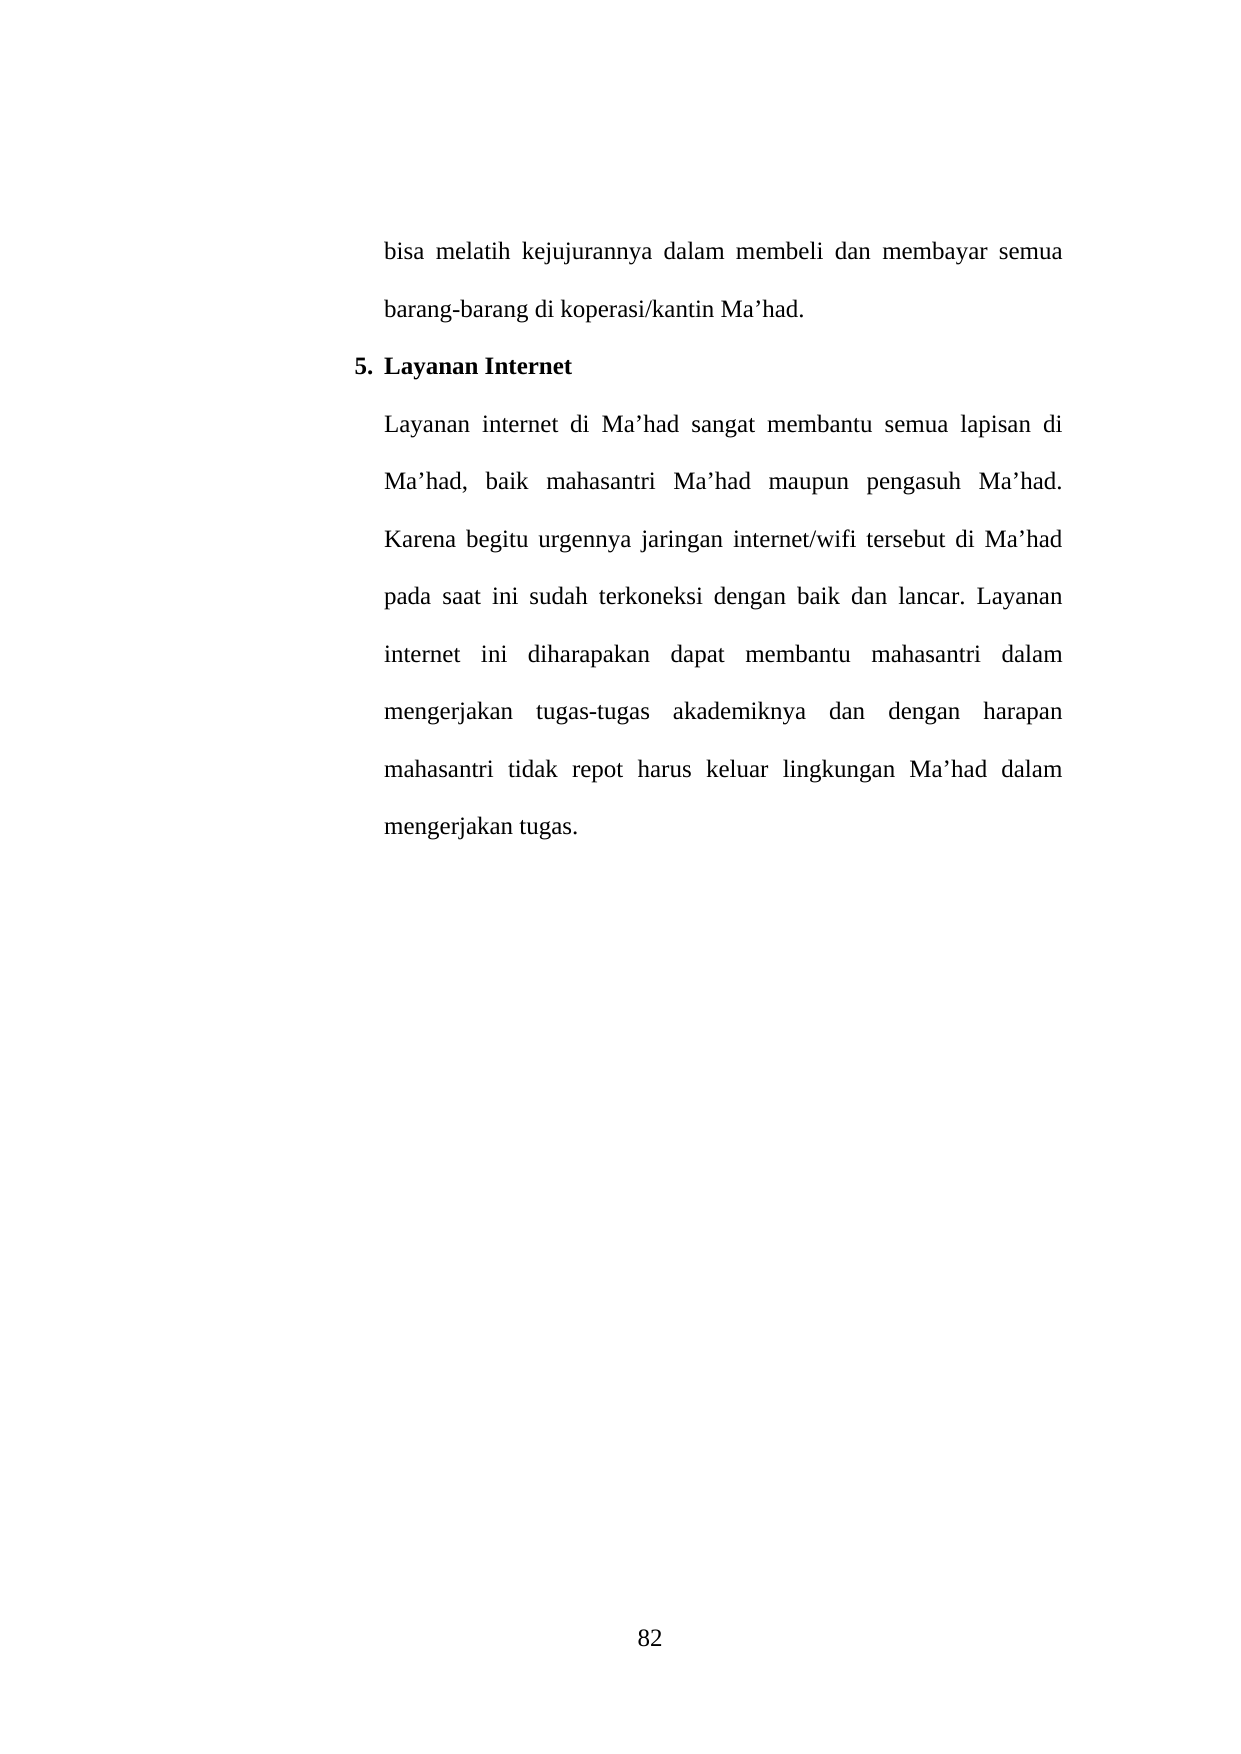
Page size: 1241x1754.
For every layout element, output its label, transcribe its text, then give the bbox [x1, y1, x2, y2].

list Layanan internet di Ma’had sangat membantu semua lapisan di Ma’had, baik mahasantri Ma’had maupun pengasuh Ma’had. Karena begitu urgennya jaringan internet/wifi tersebut di Ma’had pada saat ini sudah terkoneksi dengan baik dan lancar. Layanan internet ini diharapakan dapat membantu mahasantri dalam mengerjakan tugas-tugas akademiknya dan dengan harapan mahasantri tidak repot harus keluar lingkungan Ma’had dalam mengerjakan tugas. [384, 409, 1063, 840]
list Layanan Internet [354, 351, 1063, 380]
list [384, 236, 1063, 322]
